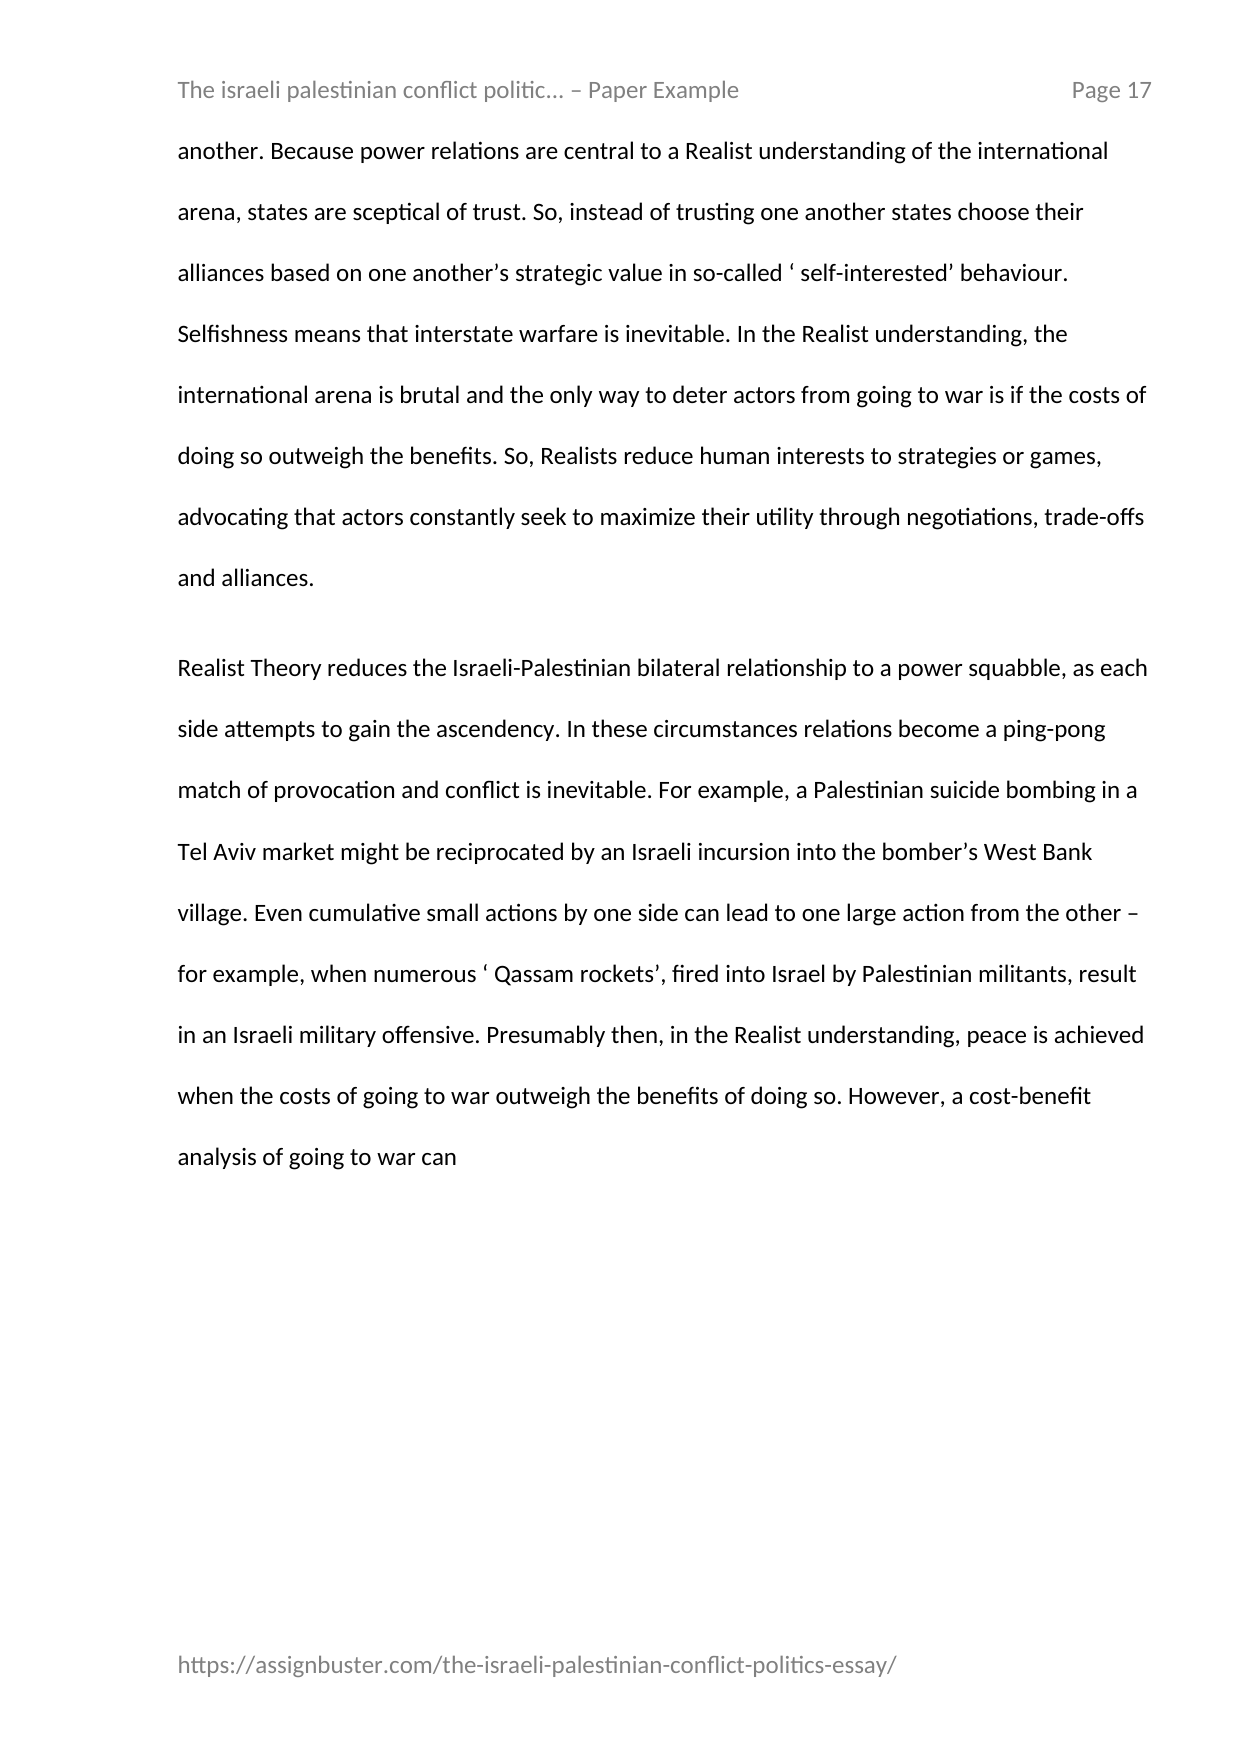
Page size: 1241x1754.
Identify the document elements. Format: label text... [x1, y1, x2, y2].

text Realist Theory reduces the Israeli-Palestinian bilateral relationship to a power squabble, as each side attempts to gain the ascendency. In these circumstances relations become a ping-pong match of provocation and conflict is inevitable. For example, a Palestinian suicide bombing in a Tel Aviv market might be reciprocated by an Israeli incursion into the bomber’s West Bank village. Even cumulative small actions by one side can lead to one large action from the other – for example, when numerous ‘ Qassam rockets’, fired into Israel by Palestinian militants, result in an Israeli military offensive. Presumably then, in the Realist understanding, peace is achieved when the costs of going to war outweigh the benefits of doing so. However, a cost-benefit analysis of going to war can [177, 653, 1152, 1171]
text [177, 135, 1152, 593]
